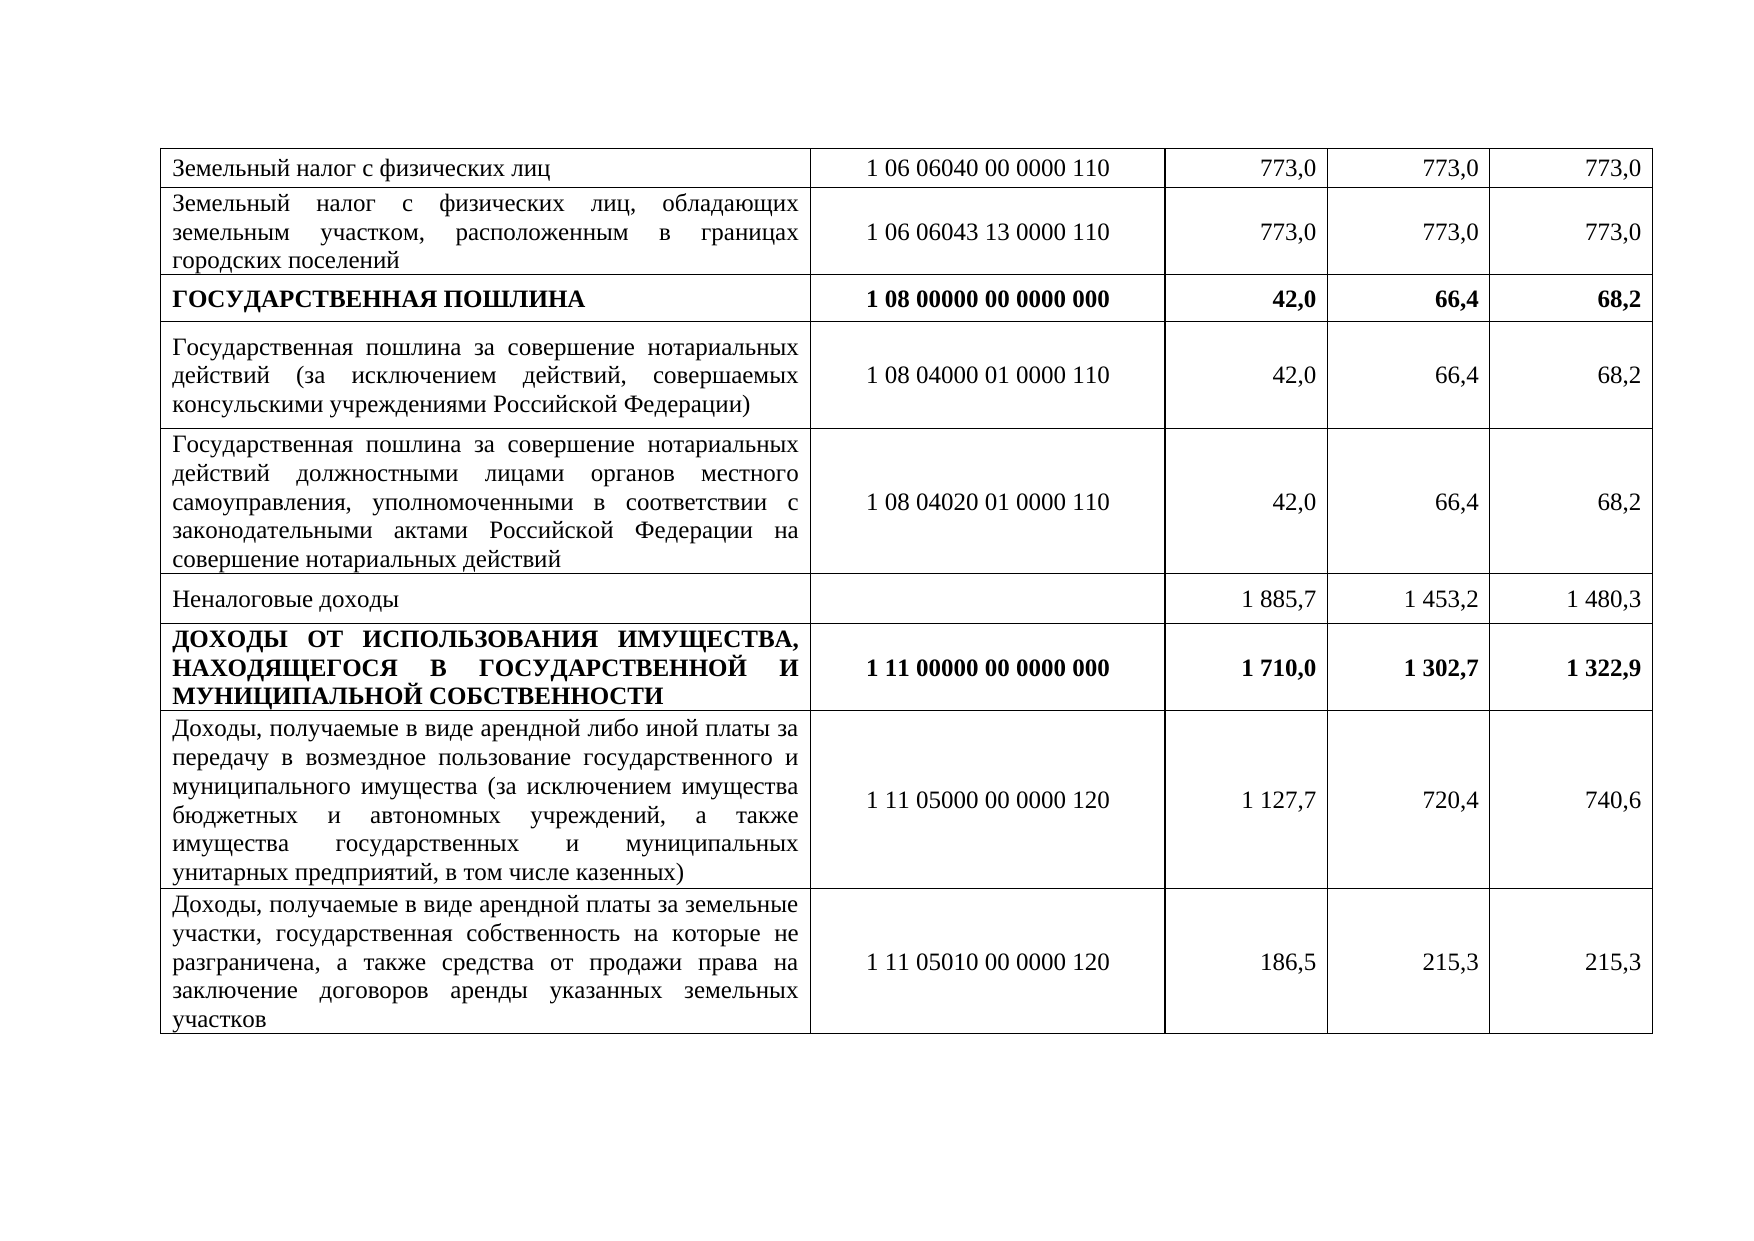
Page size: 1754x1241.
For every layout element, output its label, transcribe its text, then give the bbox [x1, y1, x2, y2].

table_cell Доходы, получаемые в виде арендной либо иной платы за передачу в возмездное пользование государственного и муниципального имущества (за исключением имущества бюджетных и автономных учреждений, а также имущества государственных и муниципальных унитарных предприятий, в том числе казенных) [161, 711, 810, 888]
table_cell 68,2 [1490, 322, 1652, 428]
table_cell 1 06 06040 00 0000 110 [811, 149, 1164, 187]
table_cell ГОСУДАРСТВЕННАЯ ПОШЛИНА [161, 275, 810, 321]
table_cell Государственная пошлина за совершение нотариальных действий должностными лицами органов местного самоуправления, уполномоченными в соответствии с законодательными актами Российской Федерации на совершение нотариальных действий [161, 429, 810, 573]
table_cell 42,0 [1166, 322, 1327, 428]
table_cell 215,3 [1490, 889, 1652, 1033]
table_cell 186,5 [1166, 889, 1327, 1033]
table_cell 215,3 [1328, 889, 1489, 1033]
table_cell Земельный налог с физических лиц [161, 149, 810, 187]
table_cell 1 06 06043 13 0000 110 [811, 188, 1164, 274]
table_cell 1 08 04020 01 0000 110 [811, 429, 1164, 573]
table_cell 773,0 [1490, 188, 1652, 274]
table_cell 66,4 [1328, 275, 1489, 321]
table_cell 42,0 [1166, 429, 1327, 573]
table_cell Доходы, получаемые в виде арендной платы за земельные участки, государственная собственность на которые не разграничена, а также средства от продажи права на заключение договоров аренды указанных земельных участков [161, 889, 810, 1033]
table_cell Неналоговые доходы [161, 574, 810, 623]
table_cell 1 710,0 [1166, 624, 1327, 710]
table_cell ДОХОДЫ ОТ ИСПОЛЬЗОВАНИЯ ИМУЩЕСТВА, НАХОДЯЩЕГОСЯ В ГОСУДАРСТВЕННОЙ И МУНИЦИПАЛЬНОЙ СОБСТВЕННОСТИ [161, 624, 810, 710]
table_cell [811, 574, 1164, 623]
table_cell 1 08 00000 00 0000 000 [811, 275, 1164, 321]
table_cell 1 127,7 [1166, 711, 1327, 888]
table_cell 773,0 [1166, 149, 1327, 187]
table_cell 773,0 [1328, 188, 1489, 274]
table_cell 773,0 [1490, 149, 1652, 187]
table_cell 1 11 05000 00 0000 120 [811, 711, 1164, 888]
table_cell 68,2 [1490, 275, 1652, 321]
table_cell 66,4 [1328, 429, 1489, 573]
table_cell 1 885,7 [1166, 574, 1327, 623]
table_cell Земельный налог с физических лиц, обладающих земельным участком, расположенным в границах городских поселений [161, 188, 810, 274]
table_cell 1 11 00000 00 0000 000 [811, 624, 1164, 710]
table_cell 1 08 04000 01 0000 110 [811, 322, 1164, 428]
table_cell 42,0 [1166, 275, 1327, 321]
table_cell 1 322,9 [1490, 624, 1652, 710]
table_cell 66,4 [1328, 322, 1489, 428]
table_cell 720,4 [1328, 711, 1489, 888]
table_cell 1 11 05010 00 0000 120 [811, 889, 1164, 1033]
table_cell 1 302,7 [1328, 624, 1489, 710]
table_cell 773,0 [1166, 188, 1327, 274]
table_cell 773,0 [1328, 149, 1489, 187]
table_cell 68,2 [1490, 429, 1652, 573]
table_cell 1 453,2 [1328, 574, 1489, 623]
table_cell 740,6 [1490, 711, 1652, 888]
table_cell Государственная пошлина за совершение нотариальных действий (за исключением действий, совершаемых консульскими учреждениями Российской Федерации) [161, 322, 810, 428]
table_cell 1 480,3 [1490, 574, 1652, 623]
